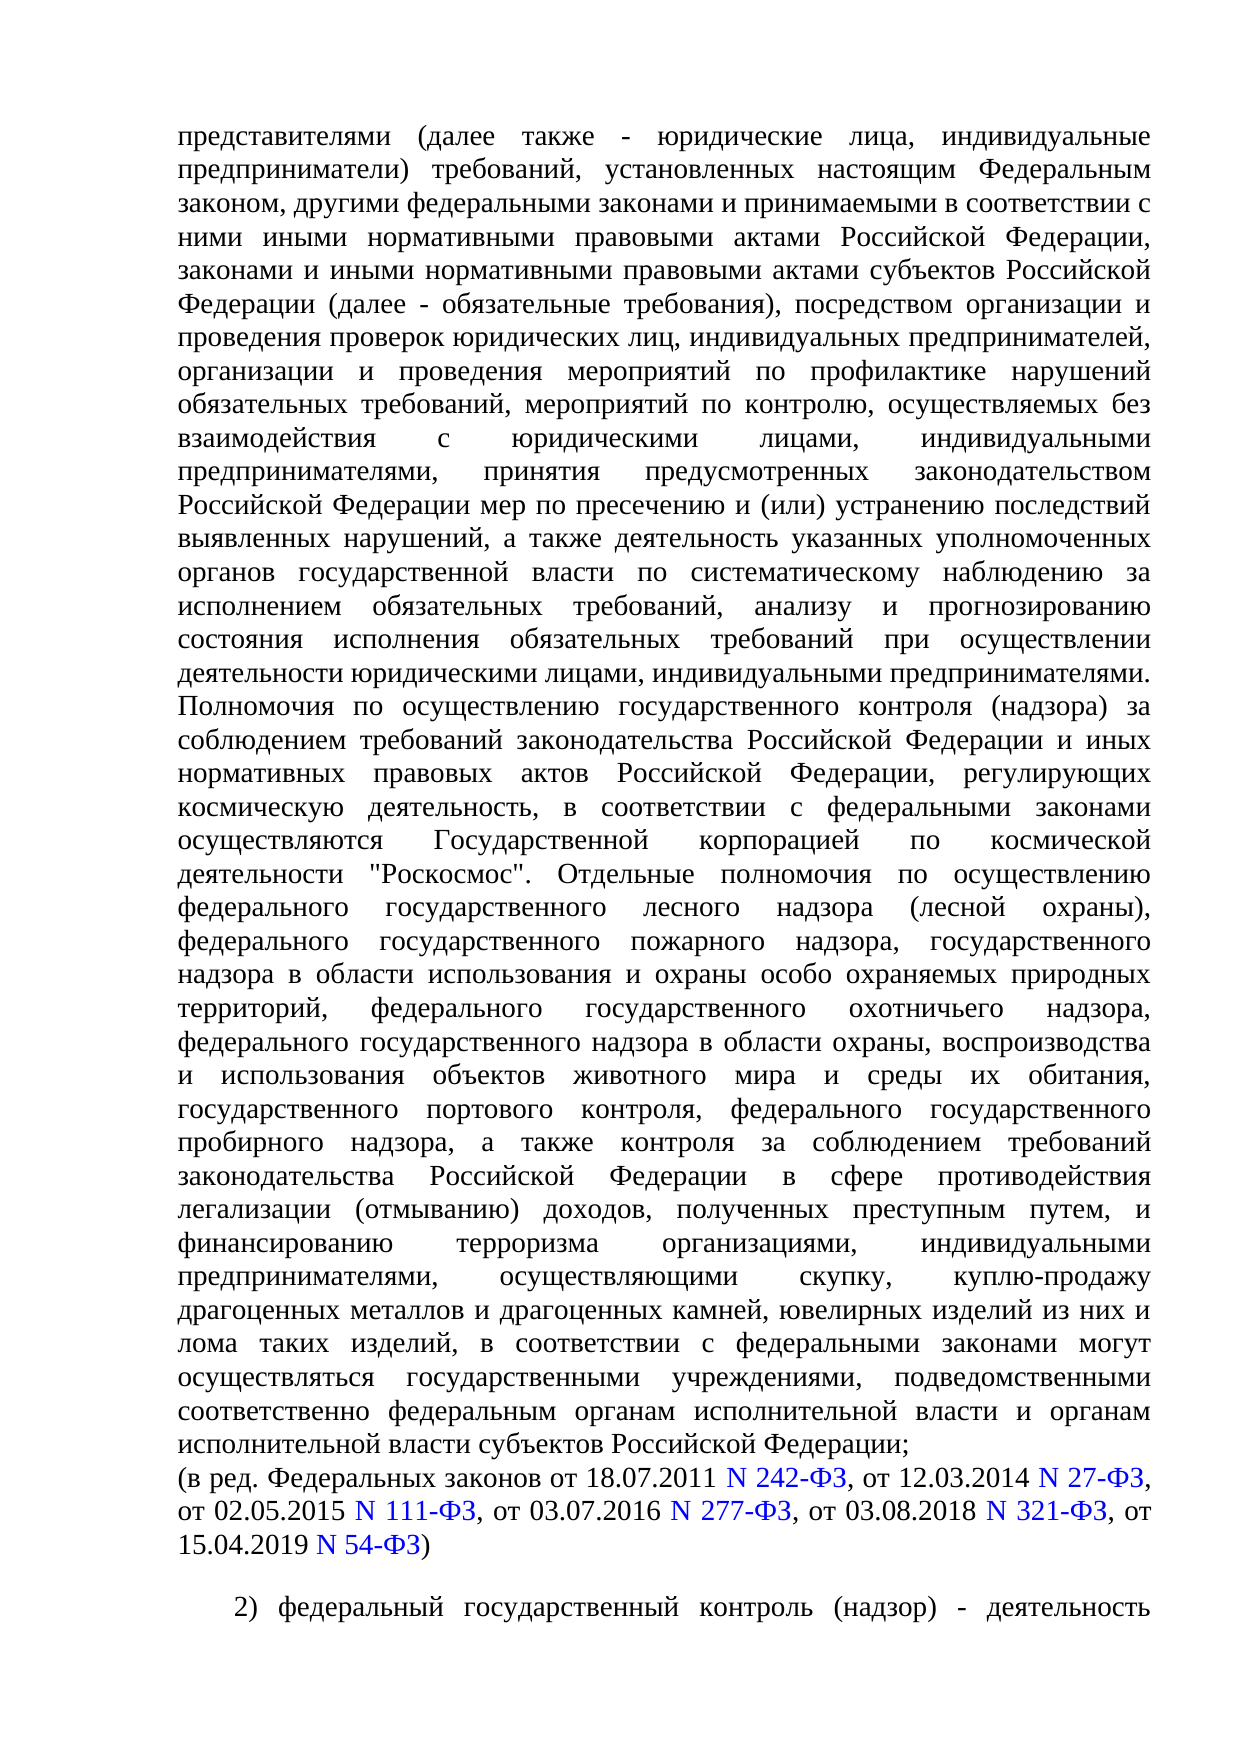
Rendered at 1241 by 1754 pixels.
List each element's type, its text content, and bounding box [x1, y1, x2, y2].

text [177, 1589, 1152, 1623]
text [177, 118, 1152, 1460]
text (в ред. Федеральных законов от 18.07.2011 N 242-ФЗ, от 12.03.2014 N 27-ФЗ, от 02.05.2015 N 111-ФЗ, от 03.07.2016 N 277-ФЗ, от 03.08.2018 N 321-ФЗ, от 15.04.2019 N 54-ФЗ) [177, 1460, 1152, 1560]
